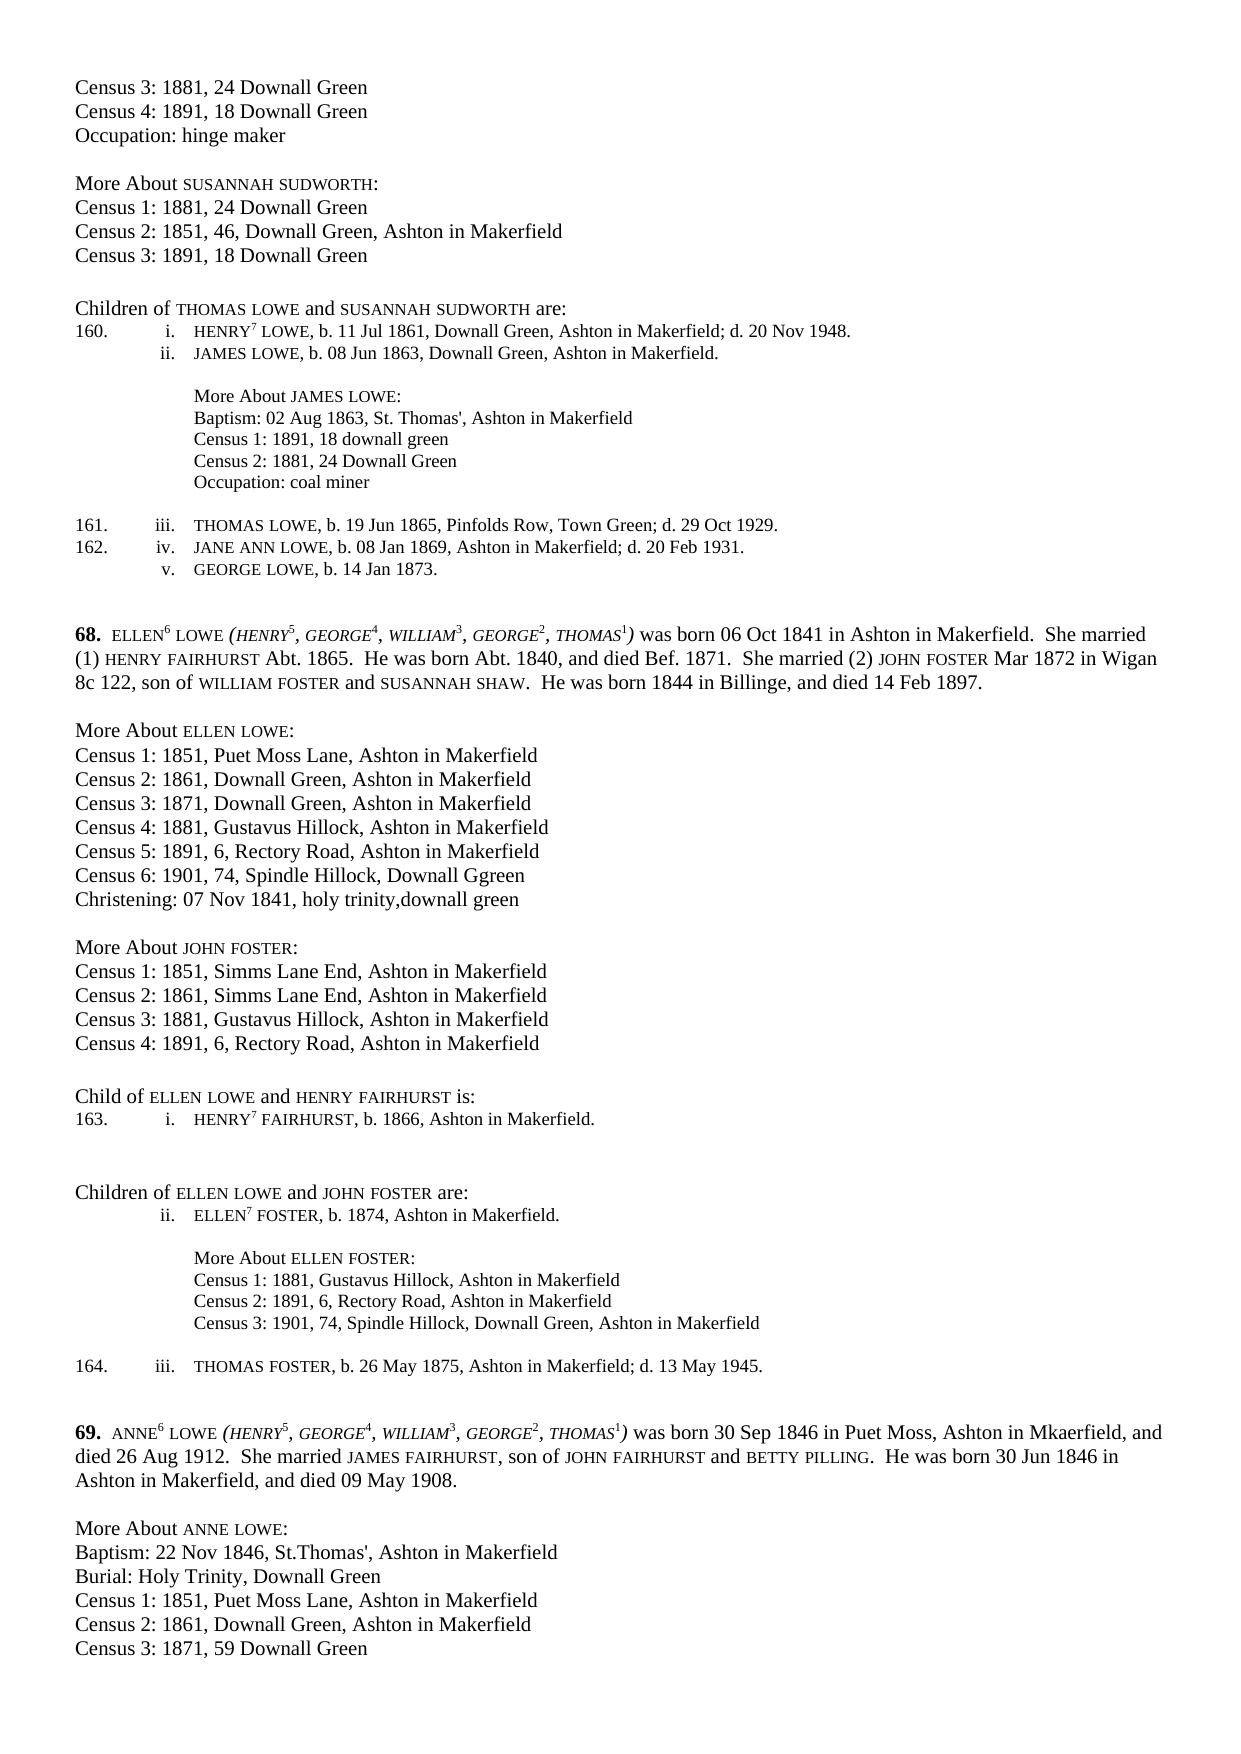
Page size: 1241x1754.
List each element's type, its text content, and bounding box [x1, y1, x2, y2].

text Census 6: 1901, 74, Spindle Hillock, Downall Ggreen [75, 863, 1165, 887]
text More About ELLEN FOSTER: [194, 1247, 1165, 1269]
text Children of THOMAS LOWE and SUSANNAH SUDWORTH are: [75, 296, 1165, 320]
text Baptism: 02 Aug 1863, St. Thomas', Ashton in Makerfield [194, 407, 1165, 428]
text ii. JAMES LOWE, b. 08 Jun 1863, Downall Green, Ashton in Makerfield. [75, 342, 1165, 363]
text 160. i. HENRY7 LOWE, b. 11 Jul 1861, Downall Green, Ashton in Makerfield; d. 20 Nov 1948. [75, 320, 1165, 342]
text Baptism: 22 Nov 1846, St.Thomas', Ashton in Makerfield [75, 1540, 1165, 1564]
text Census 1: 1891, 18 downall green [194, 428, 1165, 450]
text 161. iii. THOMAS LOWE, b. 19 Jun 1865, Pinfolds Row, Town Green; d. 29 Oct 1929. [75, 514, 1165, 536]
text Census 2: 1861, Simms Lane End, Ashton in Makerfield [75, 983, 1165, 1007]
text Census 1: 1851, Puet Moss Lane, Ashton in Makerfield [75, 1588, 1165, 1612]
text Census 4: 1891, 6, Rectory Road, Ashton in Makerfield [75, 1031, 1165, 1055]
text Census 3: 1891, 18 Downall Green [75, 243, 1165, 267]
text Census 1: 1881, Gustavus Hillock, Ashton in Makerfield [194, 1269, 1165, 1290]
text Census 1: 1851, Simms Lane End, Ashton in Makerfield [75, 959, 1165, 983]
text Census 3: 1871, Downall Green, Ashton in Makerfield [75, 791, 1165, 815]
text 68. ELLEN6 LOWE (HENRY5, GEORGE4, WILLIAM3, GEORGE2, THOMAS1) was born 06 Oct 1841 in Ashton in Makerfield. She married (1) HENRY FAIRHURST Abt. 1865. He was born Abt. 1840, and died Bef. 1871. She married (2) JOHN FOSTER Mar 1872 in Wigan 8c 122, son of WILLIAM FOSTER and SUSANNAH SHAW. He was born 1844 in Billinge, and died 14 Feb 1897. [75, 622, 1165, 694]
text More About ANNE LOWE: [75, 1516, 1165, 1540]
text 69. ANNE6 LOWE (HENRY5, GEORGE4, WILLIAM3, GEORGE2, THOMAS1) was born 30 Sep 1846 in Puet Moss, Ashton in Mkaerfield, and died 26 Aug 1912. She married JAMES FAIRHURST, son of JOHN FAIRHURST and BETTY PILLING. He was born 30 Jun 1846 in Ashton in Makerfield, and died 09 May 1908. [75, 1420, 1165, 1492]
text Census 2: 1881, 24 Downall Green [194, 450, 1165, 471]
text More About ELLEN LOWE: [75, 718, 1165, 742]
text 164. iii. THOMAS FOSTER, b. 26 May 1875, Ashton in Makerfield; d. 13 May 1945. [75, 1355, 1165, 1377]
text Occupation: coal miner [194, 471, 1165, 493]
text 162. iv. JANE ANN LOWE, b. 08 Jan 1869, Ashton in Makerfield; d. 20 Feb 1931. [75, 536, 1165, 557]
text Census 2: 1851, 46, Downall Green, Ashton in Makerfield [75, 219, 1165, 243]
text v. GEORGE LOWE, b. 14 Jan 1873. [75, 557, 1165, 579]
text 163. i. HENRY7 FAIRHURST, b. 1866, Ashton in Makerfield. [75, 1108, 1165, 1130]
text Census 2: 1891, 6, Rectory Road, Ashton in Makerfield [194, 1290, 1165, 1312]
text Census 1: 1881, 24 Downall Green [75, 195, 1165, 219]
text Census 4: 1891, 18 Downall Green [75, 99, 1165, 123]
text Census 3: 1881, 24 Downall Green [75, 75, 1165, 99]
text Children of ELLEN LOWE and JOHN FOSTER are: [75, 1180, 1165, 1204]
text Census 3: 1901, 74, Spindle Hillock, Downall Green, Ashton in Makerfield [194, 1312, 1165, 1333]
text Census 2: 1861, Downall Green, Ashton in Makerfield [75, 767, 1165, 791]
text Census 3: 1881, Gustavus Hillock, Ashton in Makerfield [75, 1007, 1165, 1031]
text Census 3: 1871, 59 Downall Green [75, 1636, 1165, 1660]
text Census 5: 1891, 6, Rectory Road, Ashton in Makerfield [75, 839, 1165, 863]
text More About JAMES LOWE: [194, 385, 1165, 407]
text Census 1: 1851, Puet Moss Lane, Ashton in Makerfield [75, 742, 1165, 767]
text More About SUSANNAH SUDWORTH: [75, 171, 1165, 195]
text Census 2: 1861, Downall Green, Ashton in Makerfield [75, 1612, 1165, 1636]
text Burial: Holy Trinity, Downall Green [75, 1564, 1165, 1588]
text More About JOHN FOSTER: [75, 935, 1165, 959]
text Census 4: 1881, Gustavus Hillock, Ashton in Makerfield [75, 815, 1165, 839]
text Christening: 07 Nov 1841, holy trinity,downall green [75, 887, 1165, 911]
text Occupation: hinge maker [75, 123, 1165, 147]
text ii. ELLEN7 FOSTER, b. 1874, Ashton in Makerfield. [75, 1204, 1165, 1226]
text Child of ELLEN LOWE and HENRY FAIRHURST is: [75, 1084, 1165, 1108]
